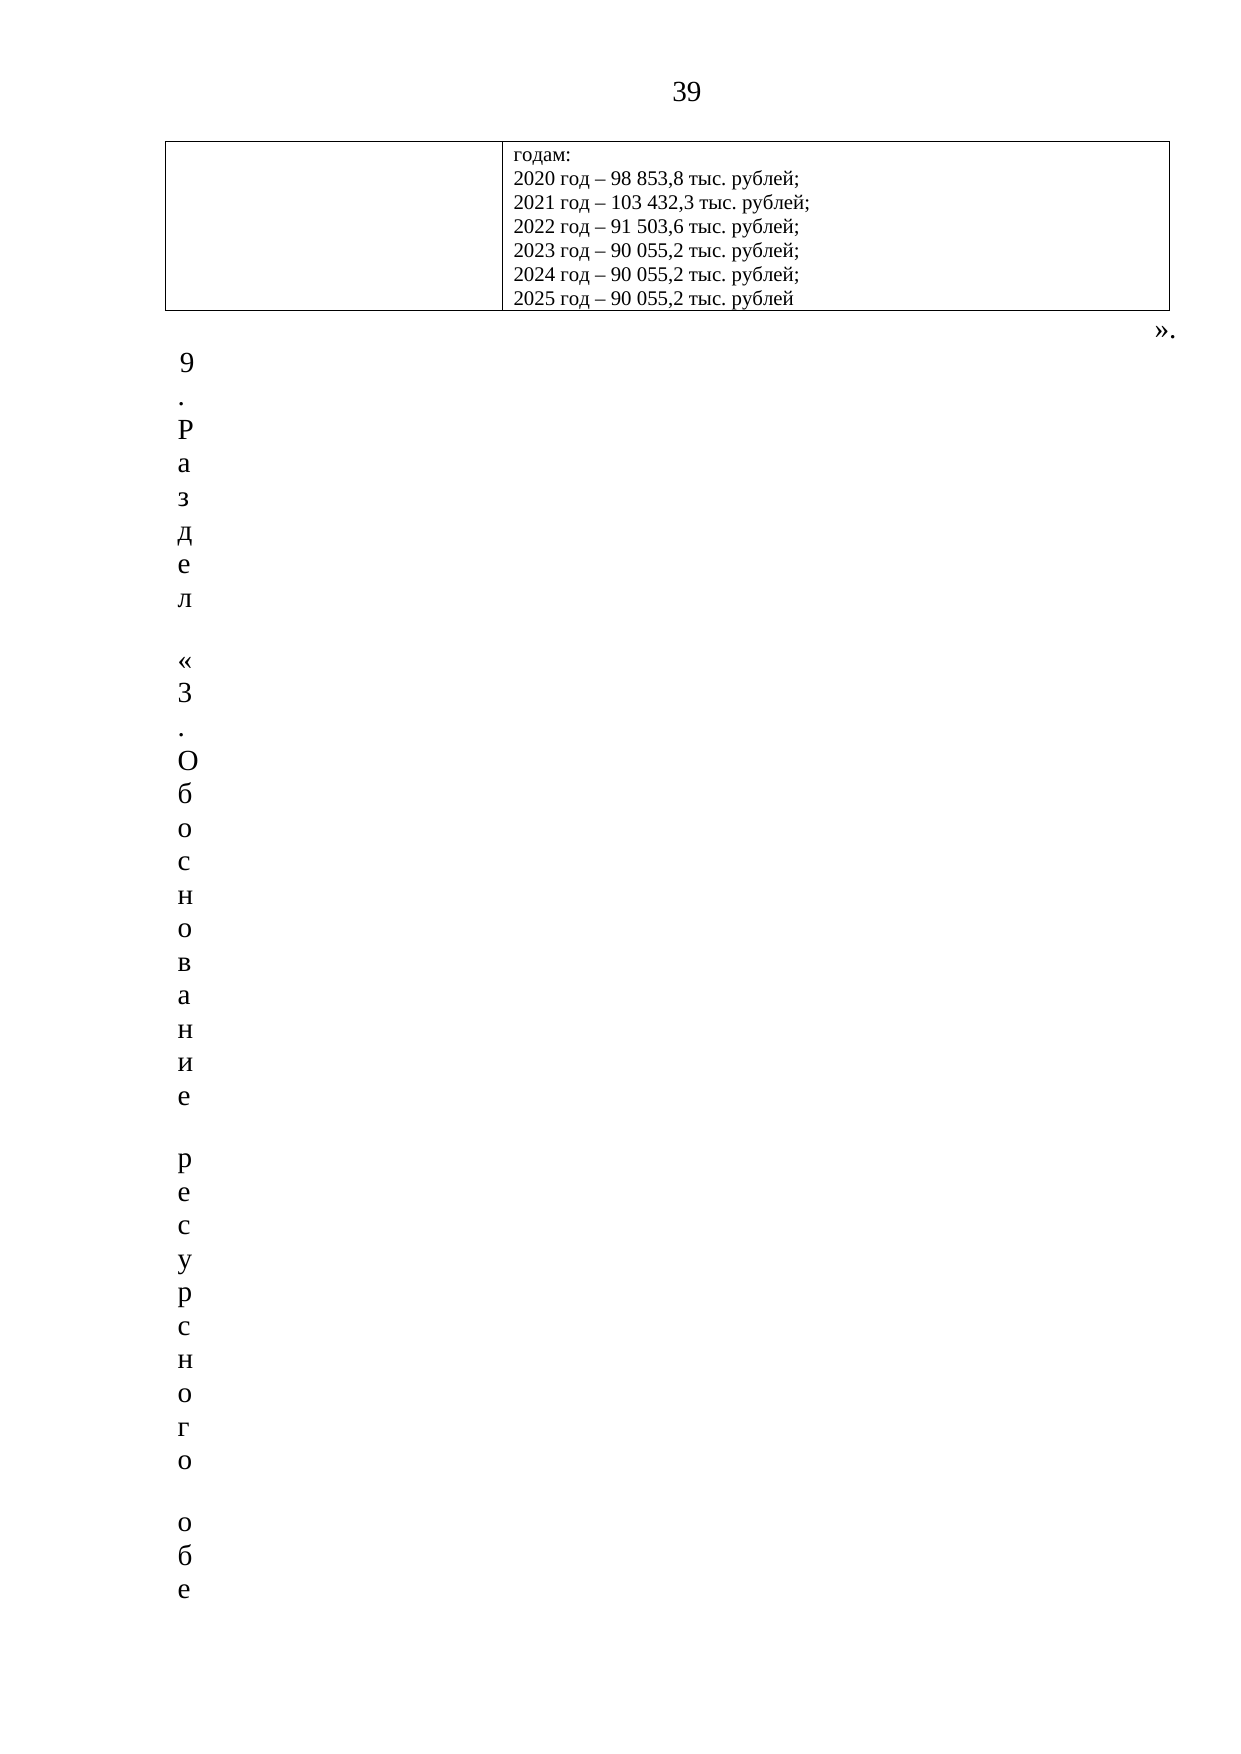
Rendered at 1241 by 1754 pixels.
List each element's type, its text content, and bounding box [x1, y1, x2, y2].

text ». [177, 311, 1196, 345]
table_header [166, 142, 502, 310]
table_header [503, 142, 1169, 310]
